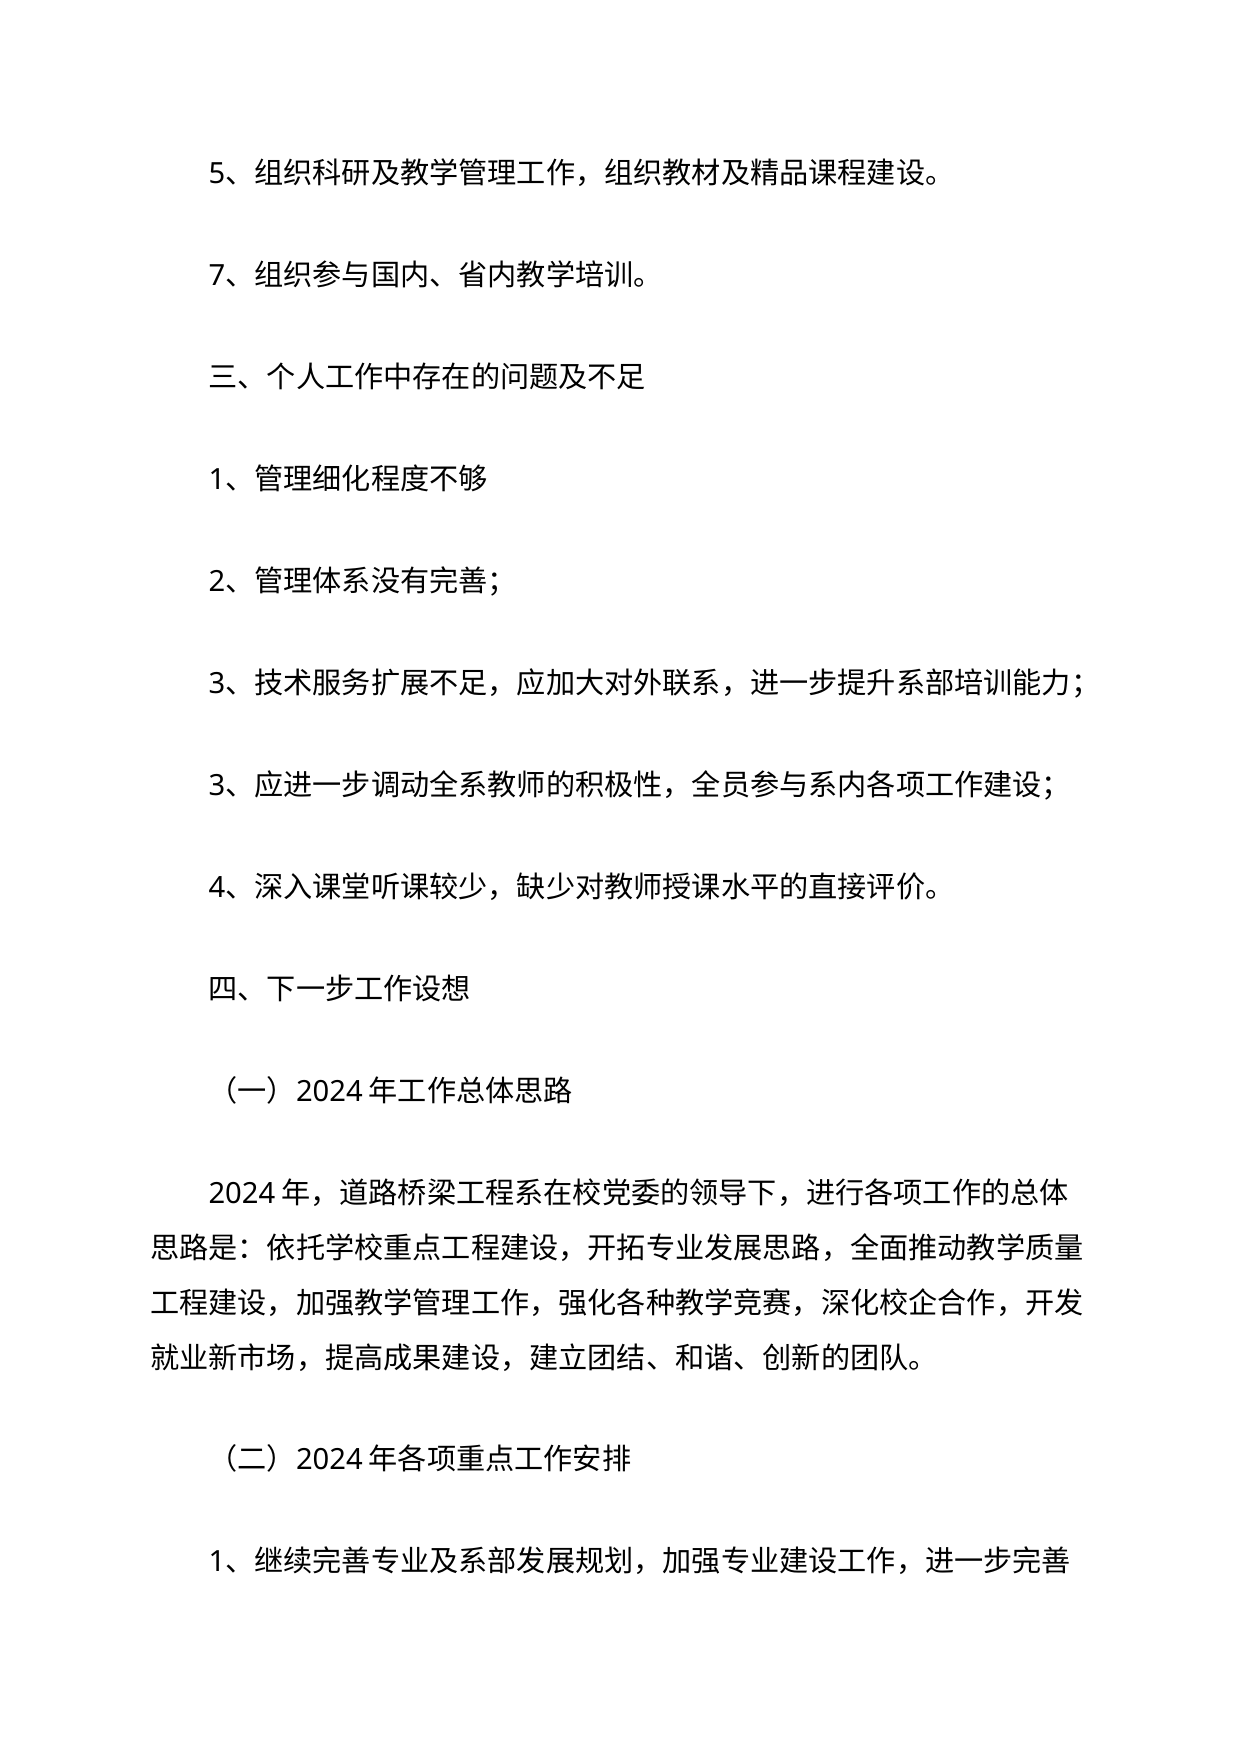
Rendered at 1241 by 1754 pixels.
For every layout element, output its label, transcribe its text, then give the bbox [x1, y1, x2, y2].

text 四、下一步工作设想 [150, 966, 1090, 1008]
text 三、个人工作中存在的问题及不足 [150, 354, 1090, 396]
text 3、技术服务扩展不足，应加大对外联系，进一步提升系部培训能力； [150, 660, 1090, 702]
text 2、管理体系没有完善； [150, 558, 1090, 600]
text 5、组织科研及教学管理工作，组织教材及精品课程建设。 [150, 150, 1090, 192]
text 7、组织参与国内、省内教学培训。 [150, 252, 1090, 294]
text 2024年，道路桥梁工程系在校党委的领导下，进行各项工作的总体思路是：依托学校重点工程建设，开拓专业发展思路，全面推动教学质量工程建设，加强教学管理工作，强化各种教学竞赛，深化校企合作，开发就业新市场，提高成果建设，建立团结、和谐、创新的团队。 [150, 1169, 1090, 1376]
text 1、管理细化程度不够 [150, 456, 1090, 498]
text （二）2024年各项重点工作安排 [150, 1436, 1090, 1478]
text （一）2024年工作总体思路 [150, 1067, 1090, 1110]
text 4、深入课堂听课较少，缺少对教师授课水平的直接评价。 [150, 864, 1090, 906]
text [150, 1538, 1090, 1580]
text 3、应进一步调动全系教师的积极性，全员参与系内各项工作建设； [150, 762, 1090, 804]
